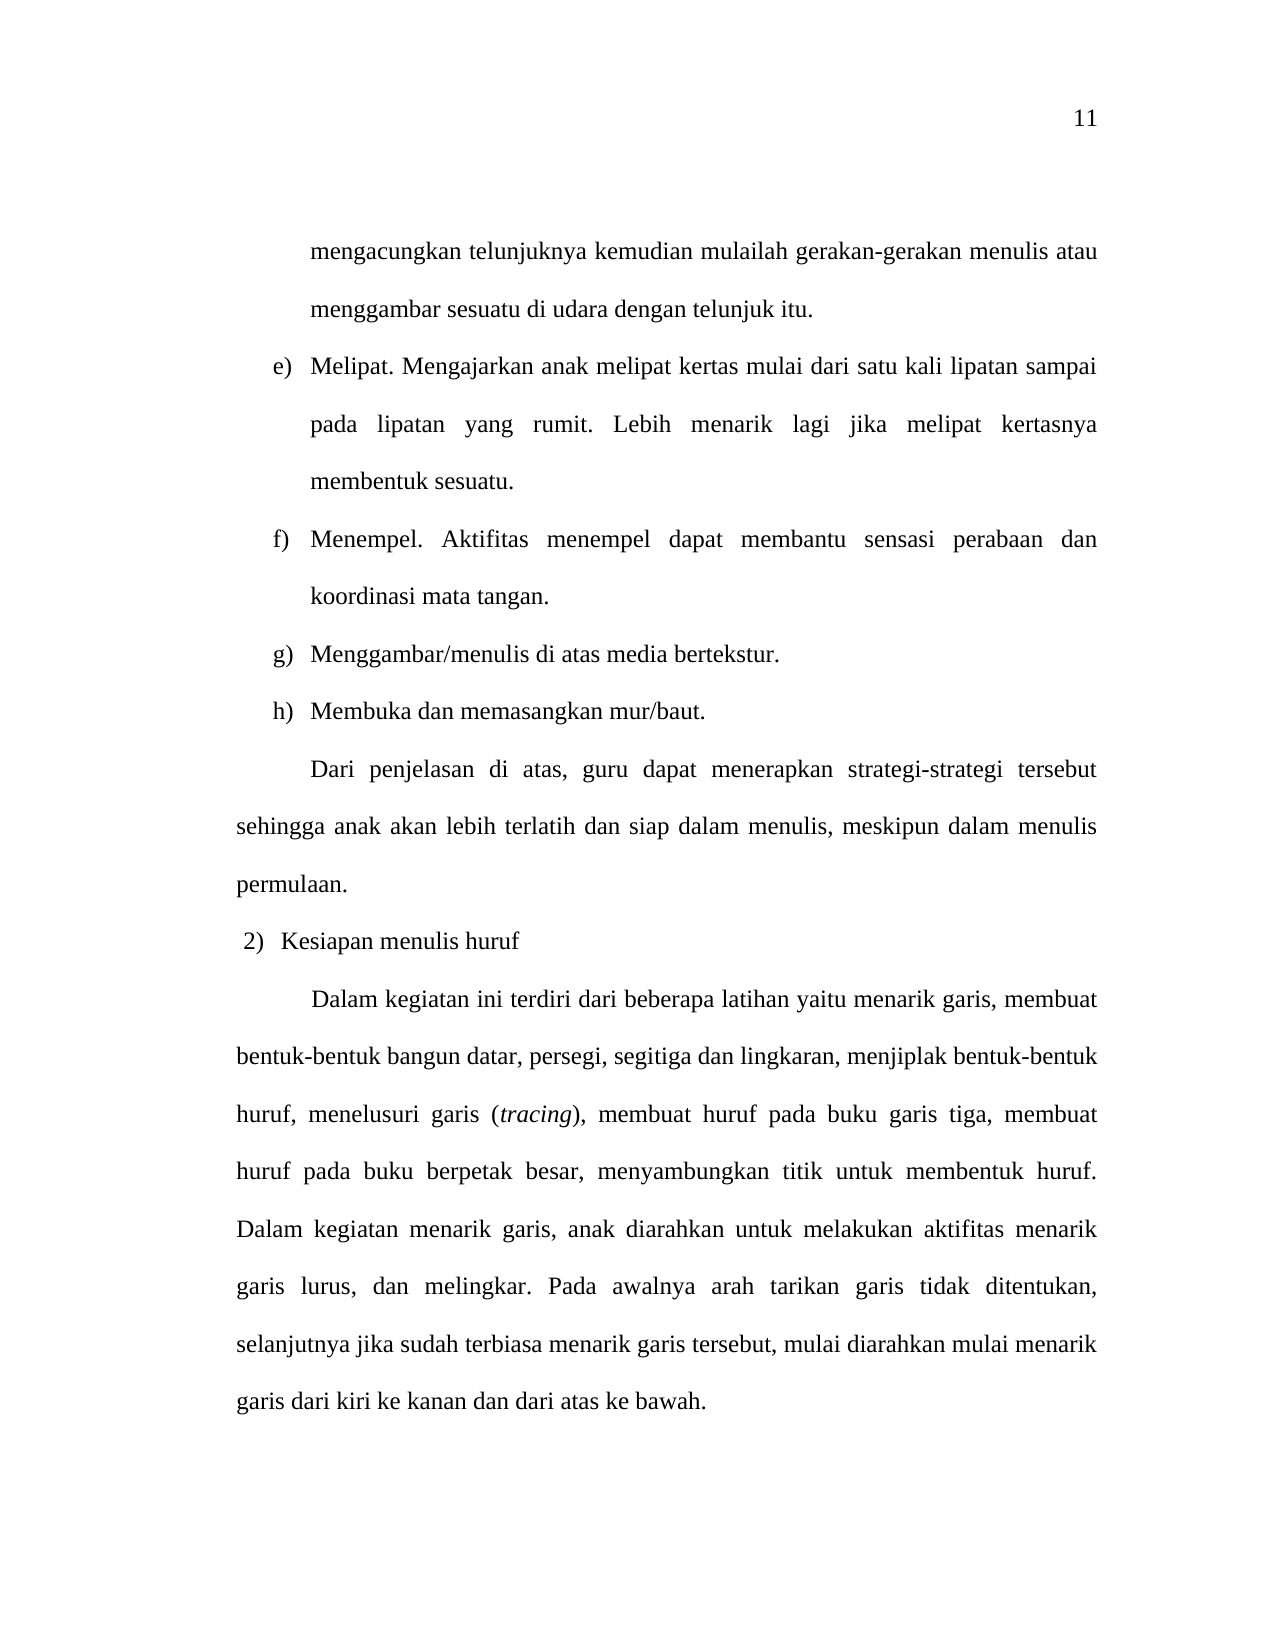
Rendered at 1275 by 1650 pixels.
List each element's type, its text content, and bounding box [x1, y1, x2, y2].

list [273, 236, 1098, 322]
list Dari penjelasan di atas, guru dapat menerapkan strategi-strategi tersebut sehingga anak akan lebih terlatih dan siap dalam menulis, meskipun dalam menulis permulaan. [236, 754, 1098, 897]
list Menempel. Aktifitas menempel dapat membantu sensasi perabaan dan koordinasi mata tangan. [273, 524, 1098, 610]
list Kesiapan menulis huruf [243, 926, 1098, 955]
list Menggambar/menulis di atas media bertekstur. [273, 639, 1098, 667]
list Melipat. Mengajarkan anak melipat kertas mulai dari satu kali lipatan sampai pada lipatan yang rumit. Lebih menarik lagi jika melipat kertasnya membentuk sesuatu. [273, 351, 1098, 495]
list Membuka dan memasangkan mur/baut. [273, 696, 1098, 725]
list Dalam kegiatan ini terdiri dari beberapa latihan yaitu menarik garis, membuat bentuk-bentuk bangun datar, persegi, segitiga dan lingkaran, menjiplak bentuk-bentuk huruf, menelusuri garis (tracing), membuat huruf pada buku garis tiga, membuat huruf pada buku berpetak besar, menyambungkan titik untuk membentuk huruf. Dalam kegiatan menarik garis, anak diarahkan untuk melakukan aktifitas menarik garis lurus, dan melingkar. Pada awalnya arah tarikan garis tidak ditentukan, selanjutnya jika sudah terbiasa menarik garis tersebut, mulai diarahkan mulai menarik garis dari kiri ke kanan dan dari atas ke bawah. [236, 984, 1098, 1415]
